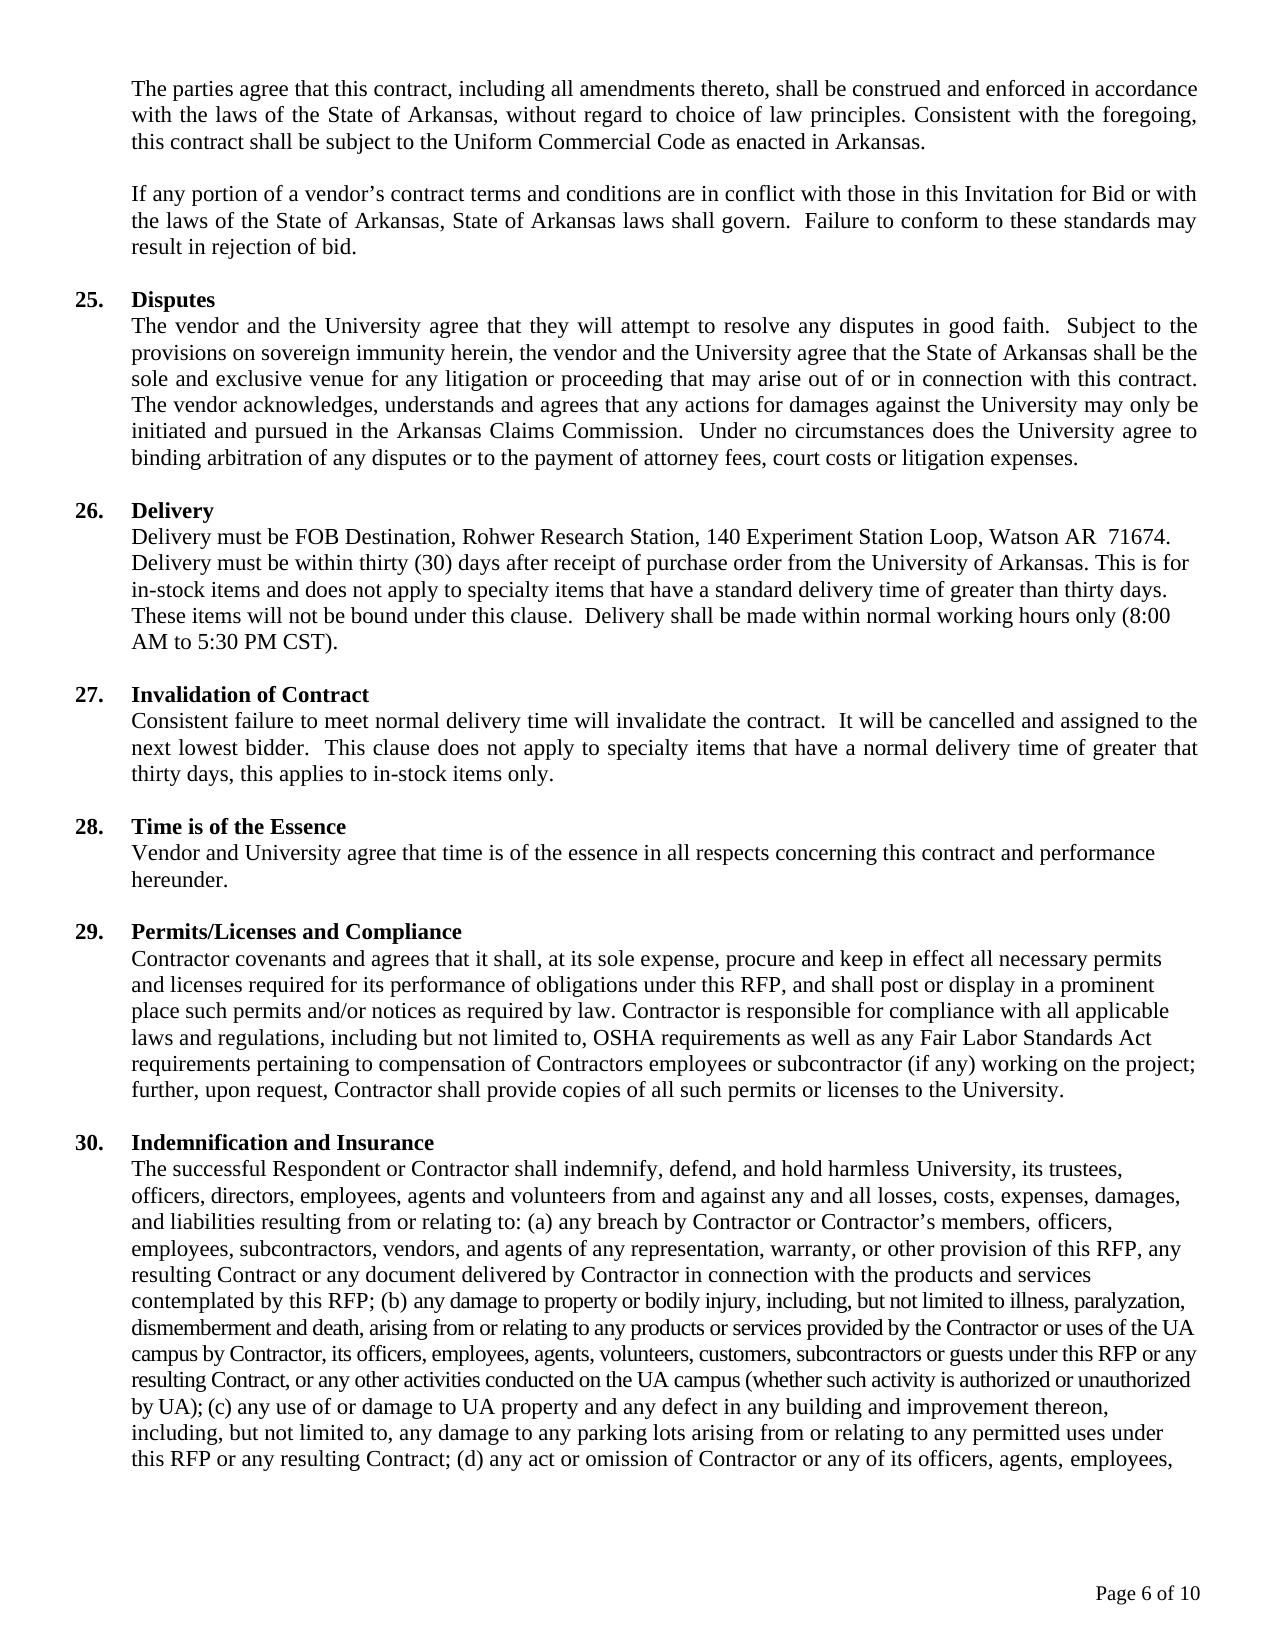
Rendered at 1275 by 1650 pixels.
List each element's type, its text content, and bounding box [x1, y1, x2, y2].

text 27. Invalidation of Contract [75, 681, 1200, 707]
text The parties agree that this contract, including all amendments thereto, shall be construed and enforced in accordance with the laws of the State of Arkansas, without regard to choice of law principles. Consistent with the foregoing, this contract shall be subject to the Uniform Commercial Code as enacted in Arkansas. [131, 75, 1200, 154]
text The vendor and the University agree that they will attempt to resolve any disputes in good faith. Subject to the provisions on sovereign immunity herein, the vendor and the University agree that the State of Arkansas shall be the sole and exclusive venue for any litigation or proceeding that may arise out of or in connection with this contract. The vendor acknowledges, understands and agrees that any actions for damages against the University may only be initiated and pursued in the Arkansas Claims Commission. Under no circumstances does the University agree to binding arbitration of any disputes or to the payment of attorney fees, court costs or litigation expenses. [131, 312, 1200, 470]
text 30. Indemnification and Insurance [75, 1129, 1200, 1156]
text Consistent failure to meet normal delivery time will invalidate the contract. It will be cancelled and assigned to the next lowest bidder. This clause does not apply to specialty items that have a normal delivery time of greater that thirty days, this applies to in-stock items only. [131, 707, 1200, 787]
text 28. Time is of the Essence [75, 813, 1200, 839]
text If any portion of a vendor’s contract terms and conditions are in conflict with those in this Invitation for Bid or with the laws of the State of Arkansas, State of Arkansas laws shall govern. Failure to conform to these standards may result in rejection of bid. [131, 180, 1200, 259]
text Contractor covenants and agrees that it shall, at its sole expense, procure and keep in effect all necessary permits and licenses required for its performance of obligations under this RFP, and shall post or display in a prominent place such permits and/or notices as required by law. Contractor is responsible for compliance with all applicable laws and regulations, including but not limited to, OSHA requirements as well as any Fair Labor Standards Act requirements pertaining to compensation of Contractors employees or subcontractor (if any) working on the project; further, upon request, Contractor shall provide copies of all such permits or licenses to the University. [131, 945, 1200, 1103]
text Vendor and University agree that time is of the essence in all respects concerning this contract and performance hereunder. [131, 839, 1200, 892]
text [75, 1156, 1200, 1472]
text Delivery must be FOB Destination, Rohwer Research Station, 140 Experiment Station Loop, Watson AR 71674. Delivery must be within thirty (30) days after receipt of purchase order from the University of Arkansas. This is for in-stock items and does not apply to specialty items that have a standard delivery time of greater than thirty days. These items will not be bound under this clause. Delivery shall be made within normal working hours only (8:00 AM to 5:30 PM CST). [131, 523, 1200, 655]
text 26. Delivery [75, 497, 1200, 523]
text 29. Permits/Licenses and Compliance [75, 918, 1200, 945]
text 25. Disputes [75, 286, 1200, 312]
